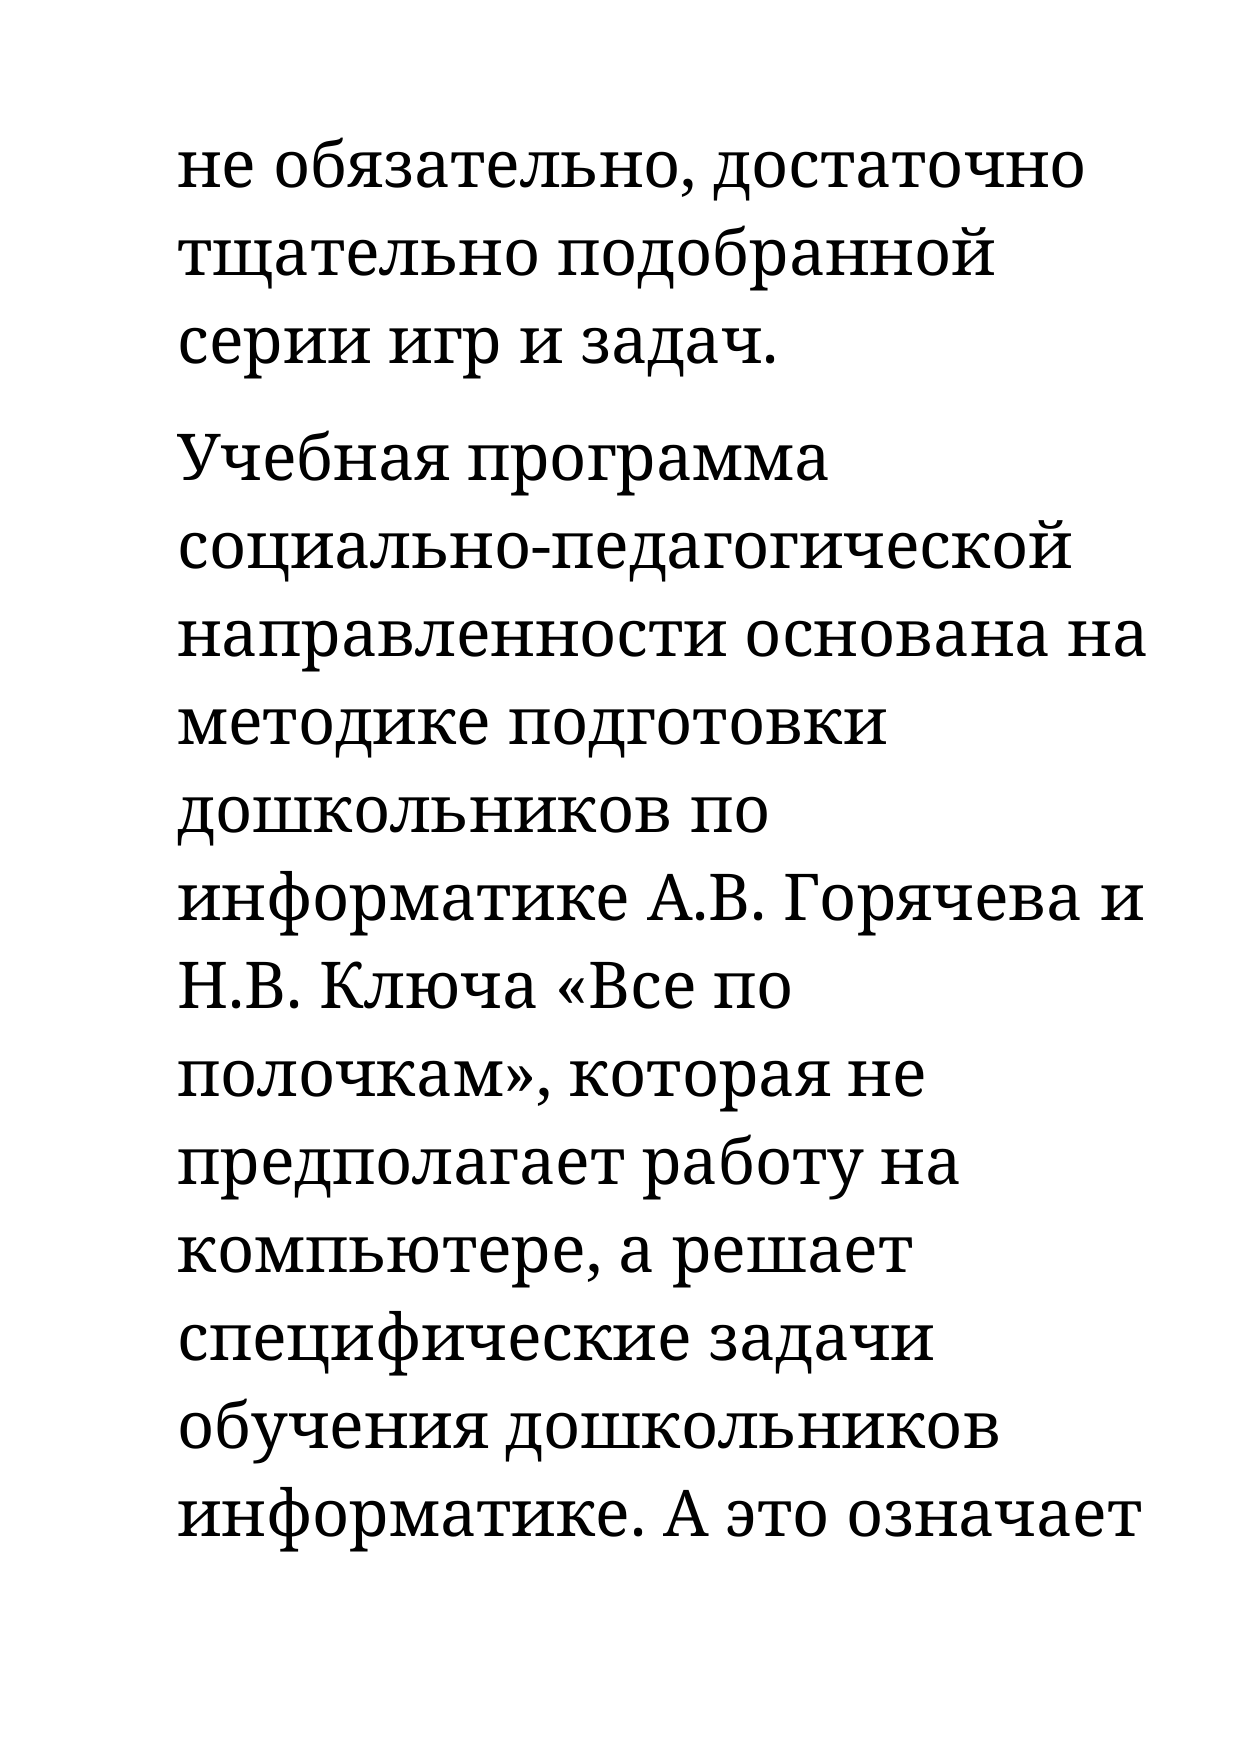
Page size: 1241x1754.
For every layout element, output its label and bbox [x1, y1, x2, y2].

text [177, 118, 1152, 382]
text [177, 411, 1152, 1556]
